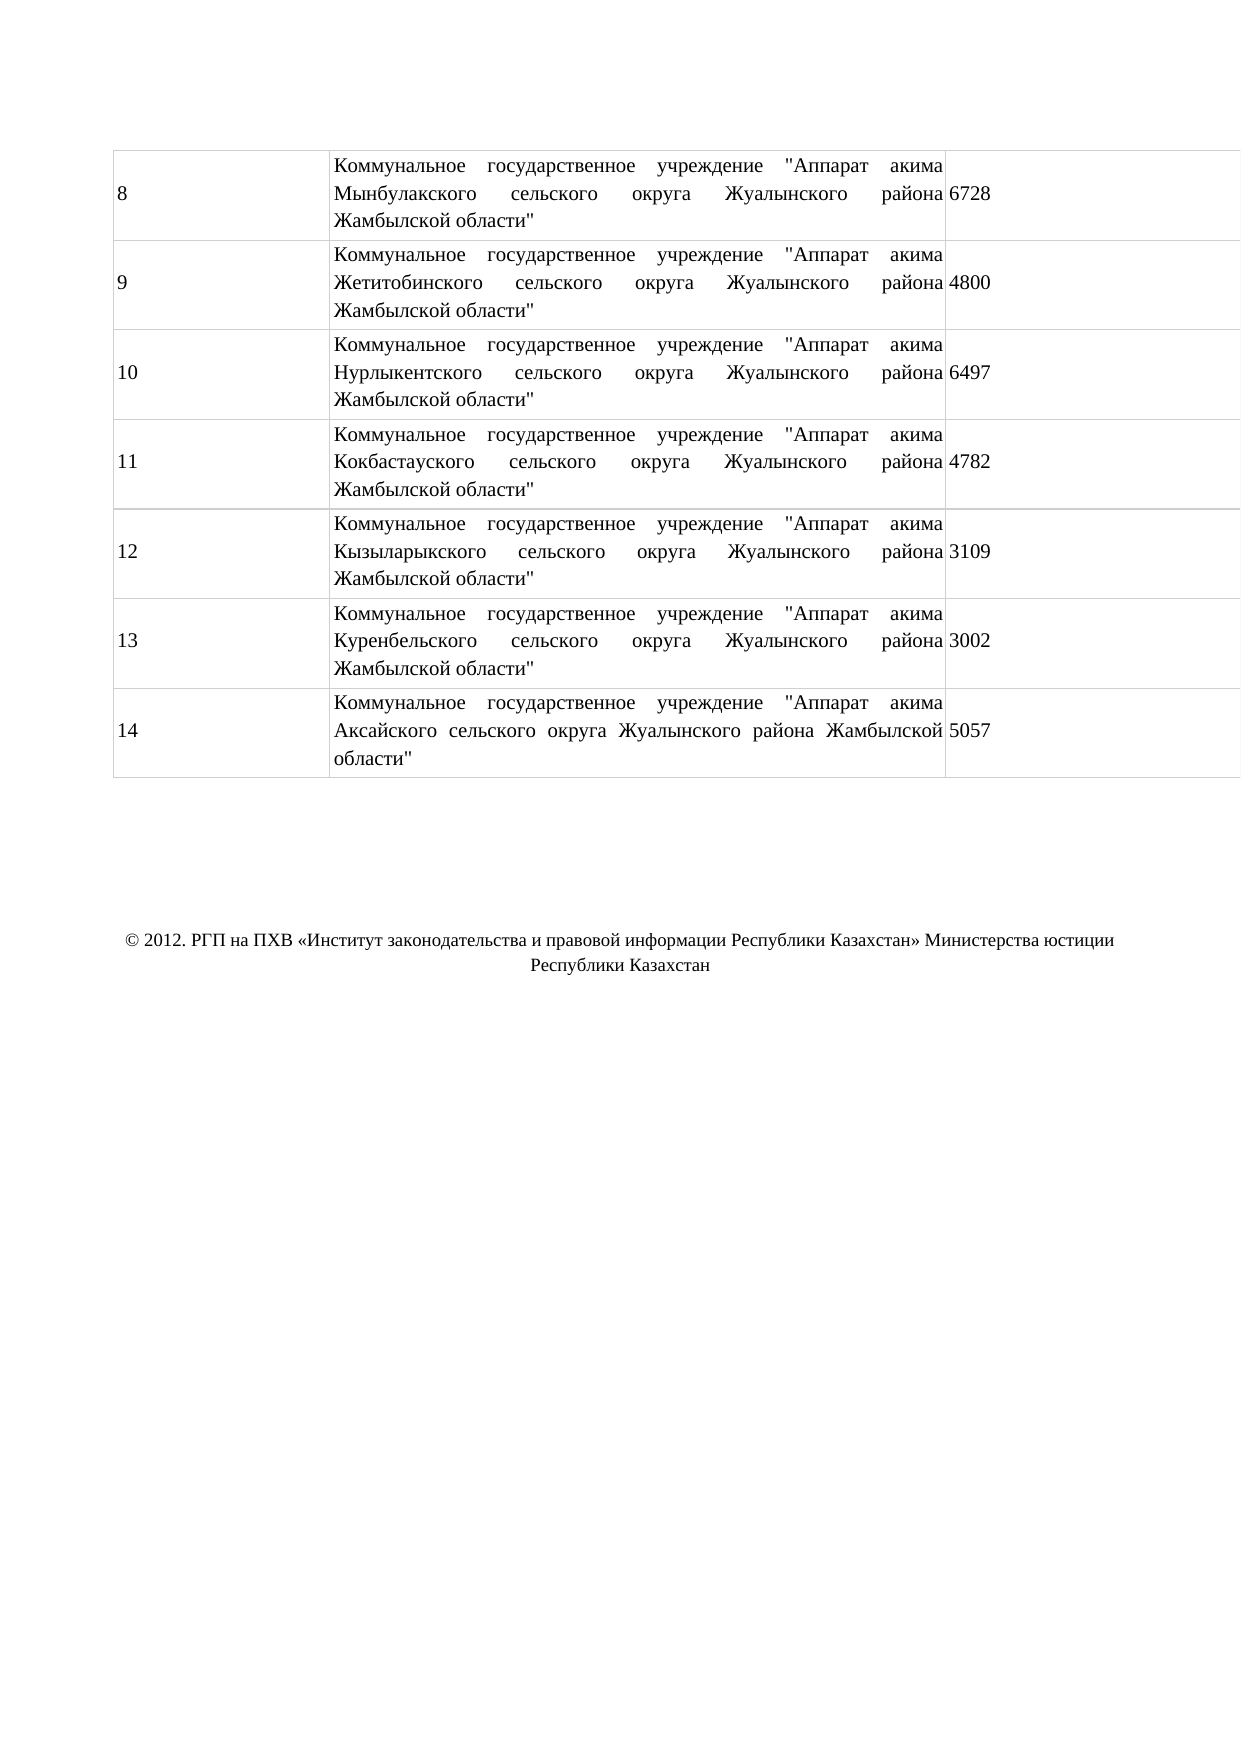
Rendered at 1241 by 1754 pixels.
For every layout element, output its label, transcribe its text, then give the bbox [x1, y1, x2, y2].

table_cell 14 [114, 689, 329, 777]
table_cell 4782 [946, 420, 1240, 508]
table_cell 8 [114, 151, 329, 239]
table_cell 10 [114, 330, 329, 419]
text © 2012. РГП на ПХВ «Институт законодательства и правовой информации Республики Казахстан» Министерства юстиции Республики Казахстан [112, 929, 1128, 976]
table_cell Коммунальное государственное учреждение "Аппарат акима Нурлыкентского сельского округа Жуалынского района Жамбылской области" [330, 330, 945, 419]
table_cell Коммунальное государственное учреждение "Аппарат акима Жетитобинского сельского округа Жуалынского района Жамбылской области" [330, 241, 945, 329]
table_cell 3109 [946, 510, 1240, 598]
table_cell 12 [114, 510, 329, 598]
table_cell 4800 [946, 241, 1240, 329]
table_cell 11 [114, 420, 329, 508]
table_cell Коммунальное государственное учреждение "Аппарат акима Куренбельского сельского округа Жуалынского района Жамбылской области" [330, 599, 945, 687]
table_cell Коммунальное государственное учреждение "Аппарат акима Кокбастауского сельского округа Жуалынского района Жамбылской области" [330, 420, 945, 508]
table_cell 3002 [946, 599, 1240, 687]
table_cell Коммунальное государственное учреждение "Аппарат акима Аксайского сельского округа Жуалынского района Жамбылской области" [330, 689, 945, 777]
table_cell Коммунальное государственное учреждение "Аппарат акима Кызыларыкского сельского округа Жуалынского района Жамбылской области" [330, 510, 945, 598]
table_cell 5057 [946, 689, 1240, 777]
table_cell 6497 [946, 330, 1240, 419]
table_cell 6728 [946, 151, 1240, 239]
table_cell 13 [114, 599, 329, 687]
table_cell Коммунальное государственное учреждение "Аппарат акима Мынбулакского сельского округа Жуалынского района Жамбылской области" [330, 151, 945, 239]
table_cell 9 [114, 241, 329, 329]
